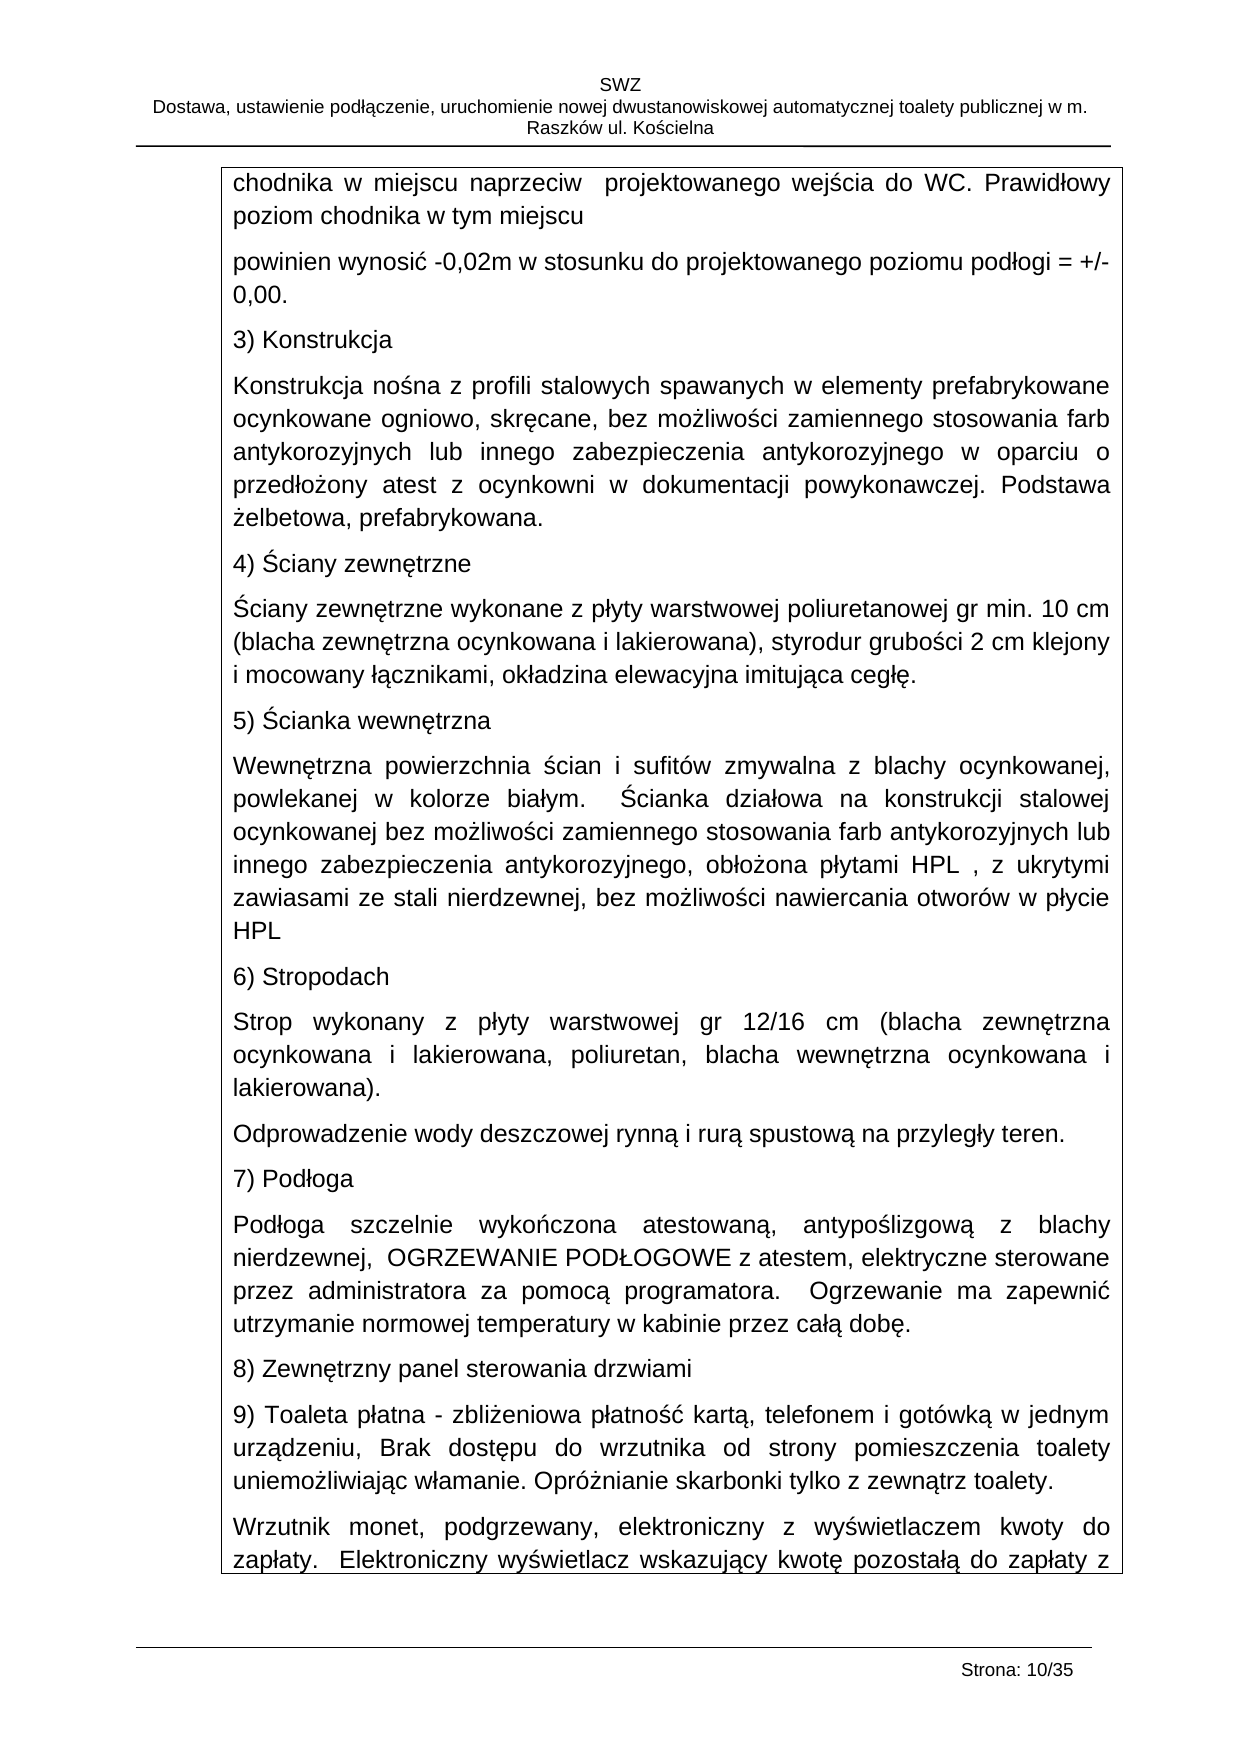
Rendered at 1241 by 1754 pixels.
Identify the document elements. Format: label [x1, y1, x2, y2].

table_header [222, 168, 1122, 1573]
